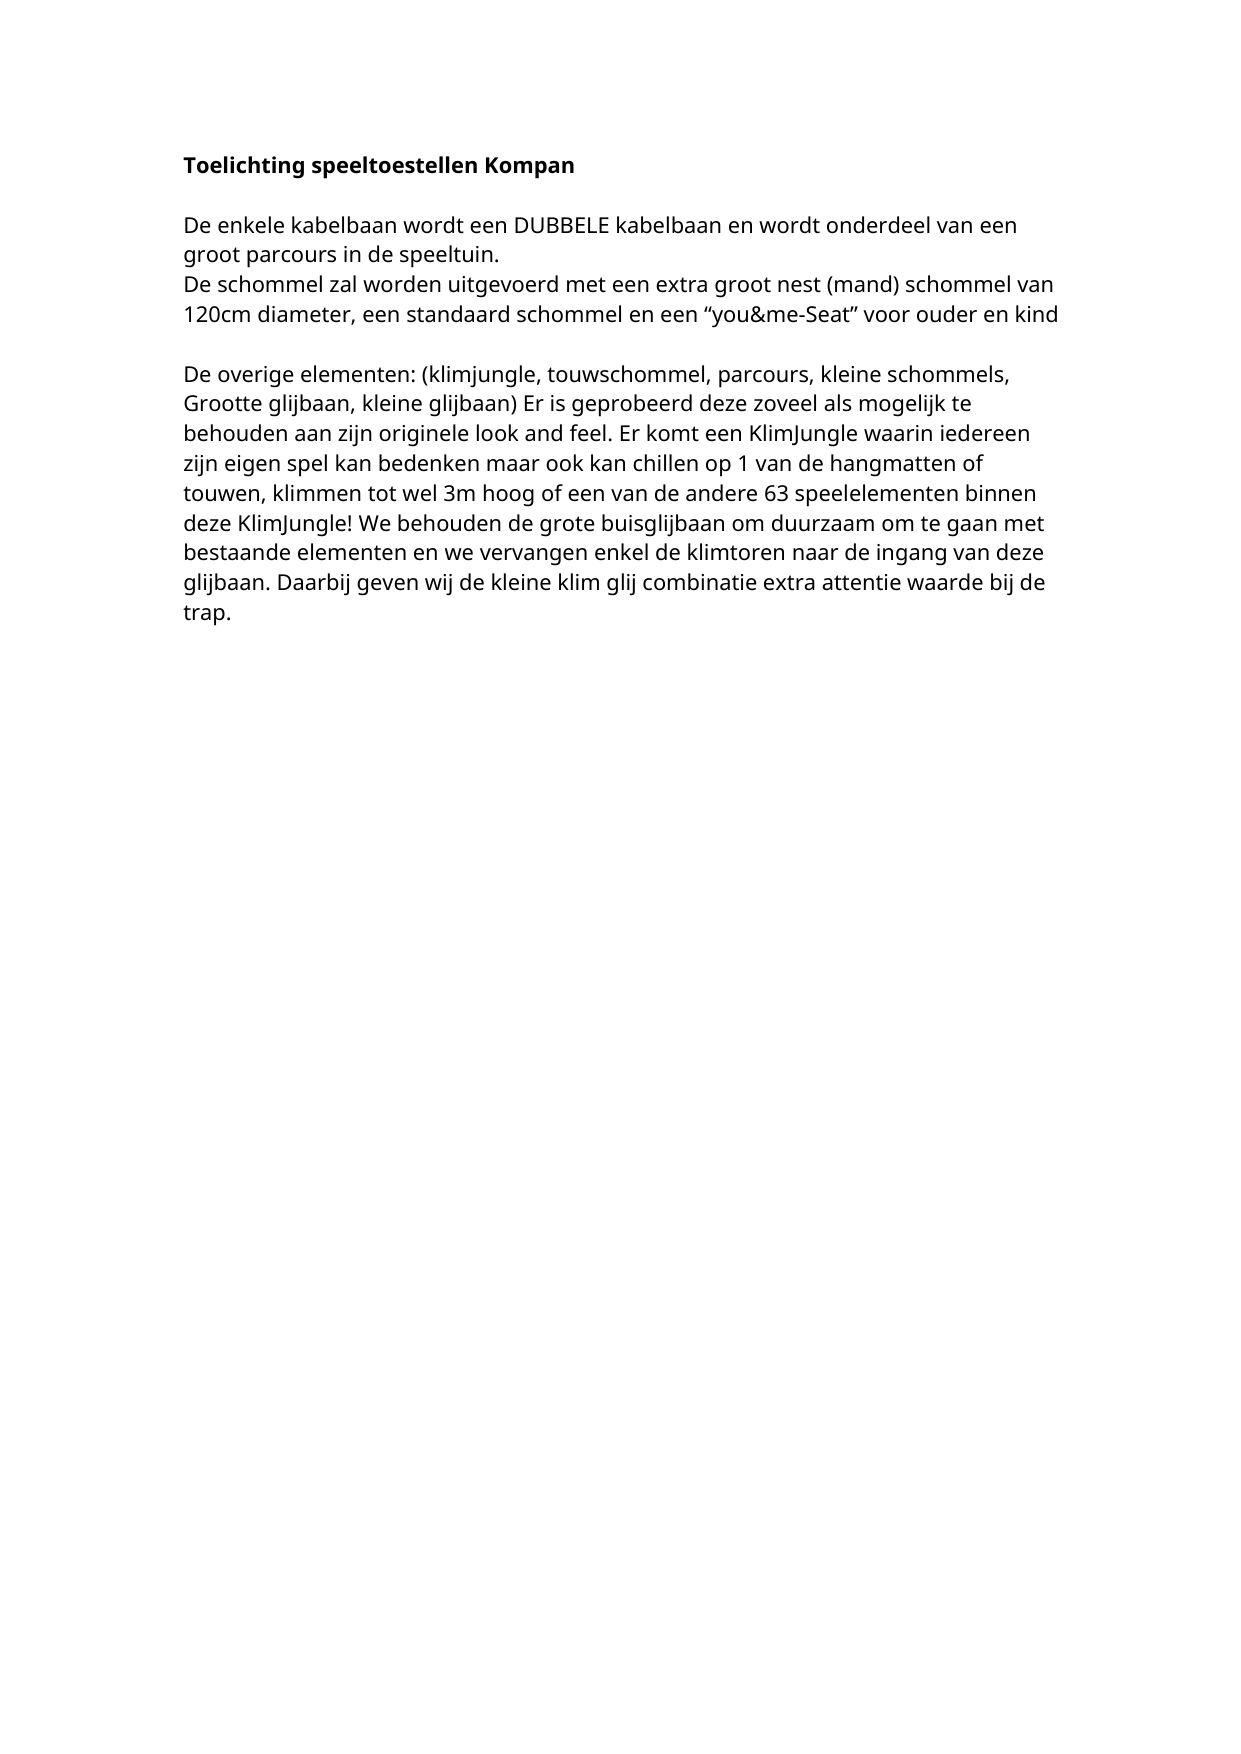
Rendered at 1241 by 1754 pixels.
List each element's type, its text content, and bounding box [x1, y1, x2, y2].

text De overige elementen: (klimjungle, touwschommel, parcours, kleine schommels, Grootte glijbaan, kleine glijbaan) Er is geprobeerd deze zoveel als mogelijk te behouden aan zijn originele look and feel. Er komt een KlimJungle waarin iedereen zijn eigen spel kan bedenken maar ook kan chillen op 1 van de hangmatten of touwen, klimmen tot wel 3m hoog of een van de andere 63 speelelementen binnen deze KlimJungle! We behouden de grote buisglijbaan om duurzaam om te gaan met bestaande elementen en we vervangen enkel de klimtoren naar de ingang van deze glijbaan. Daarbij geven wij de kleine klim glij combinatie extra attentie waarde bij de trap. [183, 358, 1069, 627]
text De schommel zal worden uitgevoerd met een extra groot nest (mand) schommel van 120cm diameter, een standaard schommel en een “you&me-Seat” voor ouder en kind [183, 269, 1069, 329]
text Toelichting speeltoestellen Kompan [183, 150, 1069, 180]
text De enkele kabelbaan wordt een DUBBELE kabelbaan en wordt onderdeel van een groot parcours in de speeltuin. [183, 209, 1069, 269]
